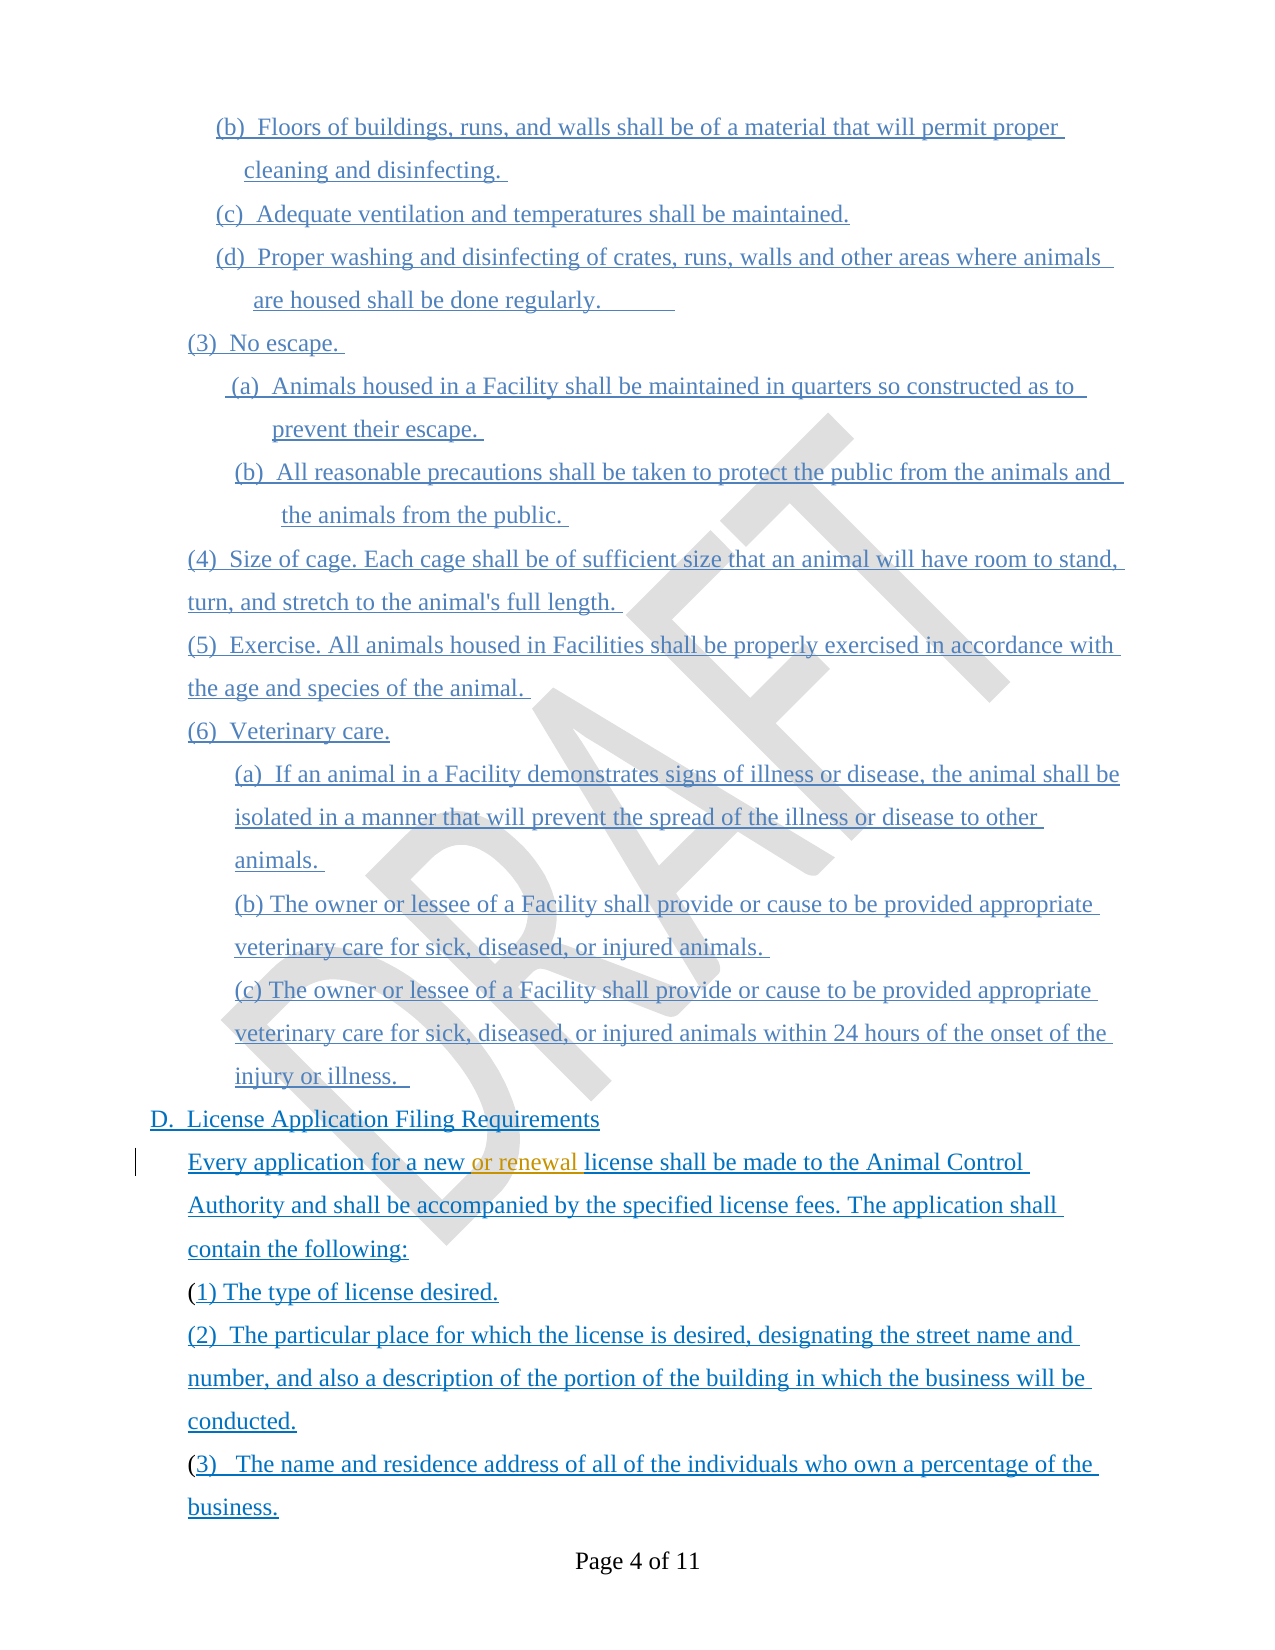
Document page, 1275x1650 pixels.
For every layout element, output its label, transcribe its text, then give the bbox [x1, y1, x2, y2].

text (2) The particular place for which the license is desired, designating the street name and number, and also a description of the portion of the building in which the business will be conducted. [187, 1320, 1125, 1435]
text (1) The type of license desired. [187, 1277, 1125, 1306]
text (4) Size of cage. Each cage shall be of sufficient size that an animal will have room to stand, turn, and stretch to the animal's full length. [187, 570, 1125, 616]
text (4) Size of cage. Each cage shall be of sufficient size that an animal will have room to stand, turn, and stretch to the animal's full length. [187, 544, 1125, 569]
text (d) Proper washing and disinfecting of crates, runs, walls and other areas where animals are housed shall be done regularly. [216, 242, 1125, 314]
text Every application for a new license shall be made to the Animal Control Authority and shall be accompanied by the specified license fees. The application shall contain the following: [187, 1147, 1125, 1262]
text (b) Floors of buildings, runs, and walls shall be of a material that will permit proper cleaning and disinfecting. [216, 112, 1125, 184]
text (b) The owner or lessee of a Facility shall provide or cause to be provided appropriate veterinary care for sick, diseased, or injured animals. [234, 889, 1125, 961]
text (c) Adequate ventilation and temperatures shall be maintained. [216, 199, 1125, 227]
text (b) All reasonable precautions shall be taken to protect the public from the animals and the animals from the public. [234, 457, 1125, 529]
text (5) Exercise. All animals housed in Facilities shall be properly exercised in accordance with the age and species of the animal. [187, 630, 1125, 702]
text D. License Application Filing Requirements [150, 1104, 1125, 1133]
text (c) The owner or lessee of a Facility shall provide or cause to be provided appropriate veterinary care for sick, diseased, or injured animals within 24 hours of the onset of the injury or illness. [234, 975, 1125, 1090]
text (3) No escape. [150, 328, 1125, 357]
text (3) The name and residence address of all of the individuals who own a percentage of the business. [187, 1449, 1125, 1521]
text (6) Veterinary care. [150, 716, 1125, 745]
text (a) If an animal in a Facility demonstrates signs of illness or disease, the animal shall be isolated in a manner that will prevent the spread of the illness or disease to other animals. [234, 759, 1125, 874]
text (a) Animals housed in a Facility shall be maintained in quarters so constructed as to prevent their escape. [225, 371, 1125, 443]
